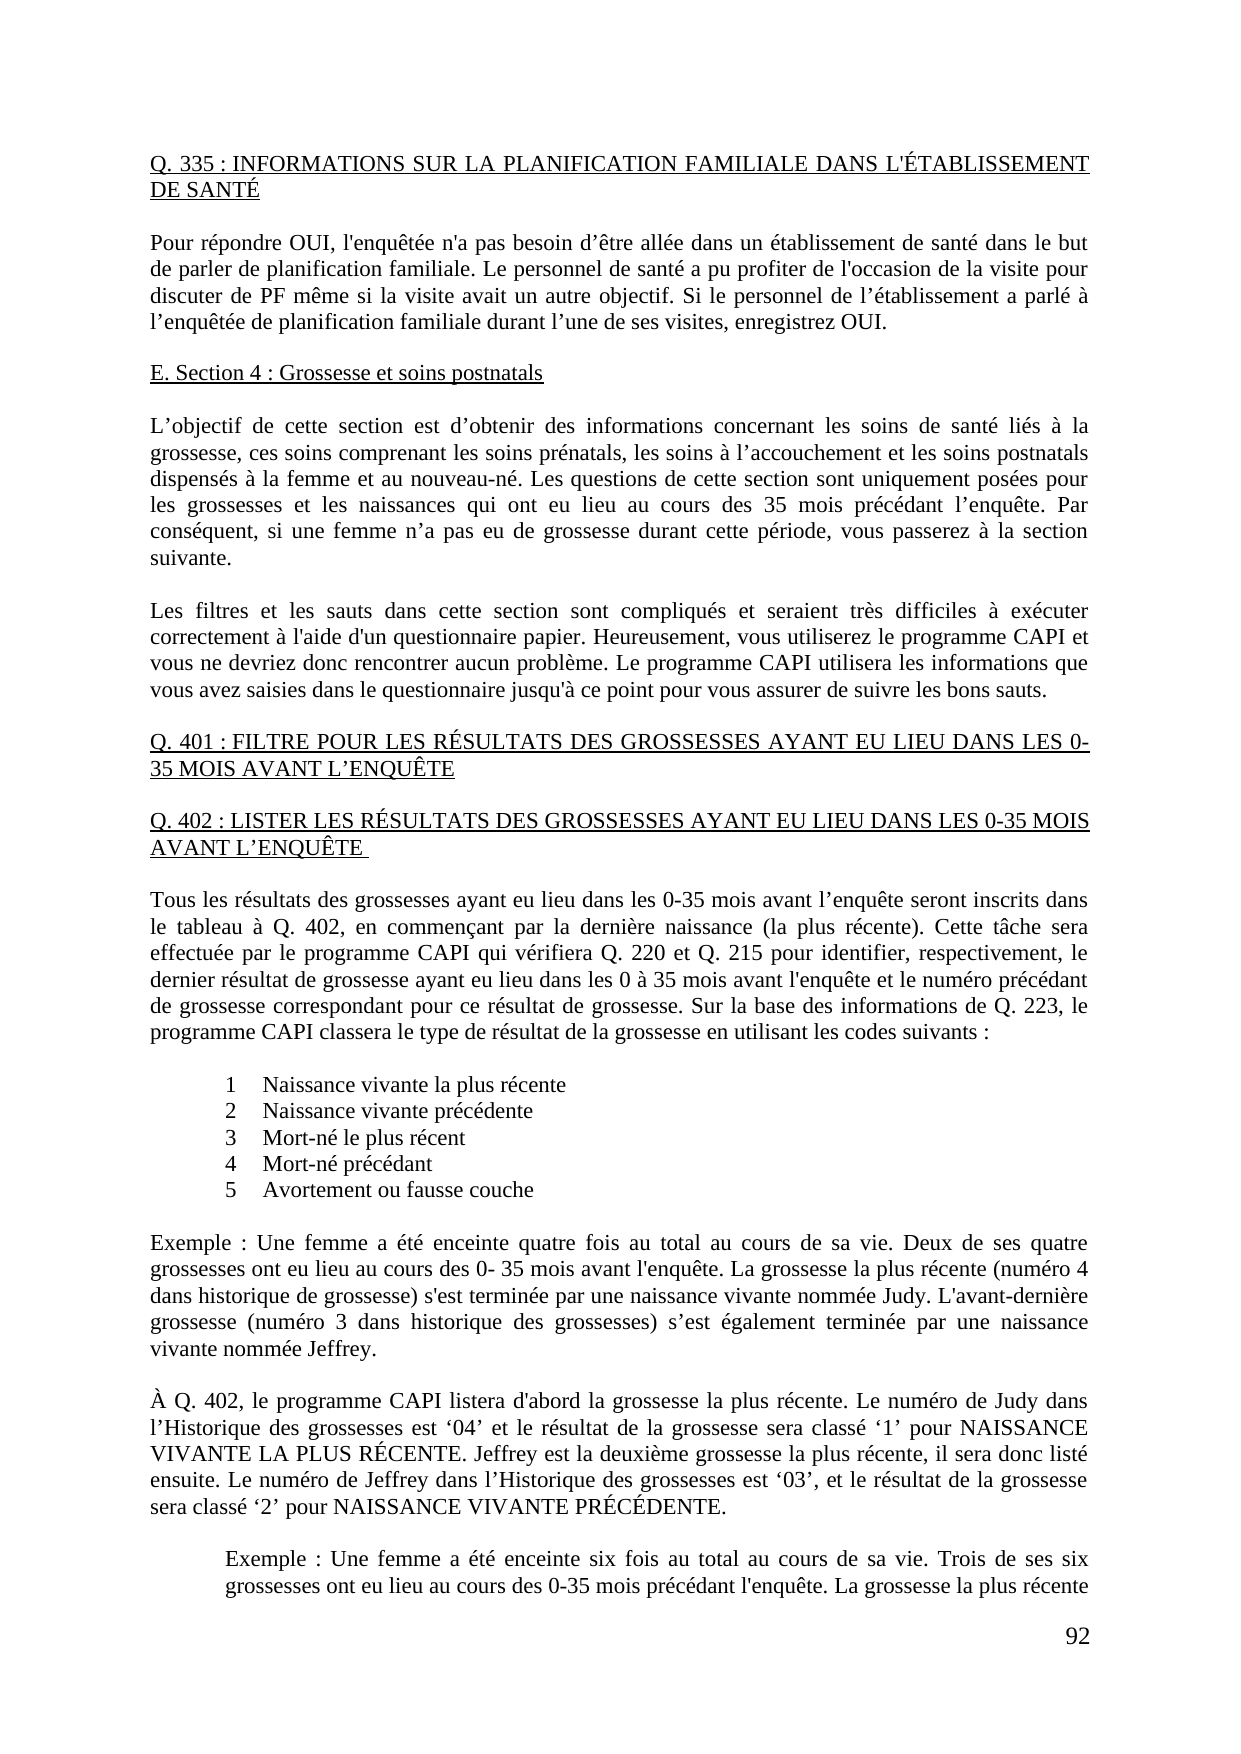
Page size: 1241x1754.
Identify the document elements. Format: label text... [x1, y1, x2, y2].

text 1 Naissance vivante la plus récente [150, 1071, 1090, 1097]
text Q. 402 : LISTER LES RÉSULTATS DES GROSSESSES AYANT EU LIEU DANS LES 0-35 MOIS AVANT L’ENQUÊTE [150, 807, 1090, 830]
text Exemple : Une femme a été enceinte quatre fois au total au cours de sa vie. Deux de ses quatre grossesses ont eu lieu au cours des 0- 35 mois avant l'enquête. La grossesse la plus récente (numéro 4 dans historique de grossesse) s'est terminée par une naissance vivante nommée Judy. L'avant-dernière grossesse (numéro 3 dans historique des grossesses) s’est également terminée par une naissance vivante nommée Jeffrey. [150, 1229, 1090, 1361]
text Pour répondre OUI, l'enquêtée n'a pas besoin d’être allée dans un établissement de santé dans le but de parler de planification familiale. Le personnel de santé a pu profiter de l'occasion de la visite pour discuter de PF même si la visite avait un autre objectif. Si le personnel de l’établissement a parlé à l’enquêtée de planification familiale durant l’une de ses visites, enregistrez OUI. [150, 229, 1090, 334]
text À Q. 402, le programme CAPI listera d'abord la grossesse la plus récente. Le numéro de Judy dans l’Historique des grossesses est ‘04’ et le résultat de la grossesse sera classé ‘1’ pour NAISSANCE VIVANTE LA PLUS RÉCENTE. Jeffrey est la deuxième grossesse la plus récente, il sera donc listé ensuite. Le numéro de Jeffrey dans l’Historique des grossesses est ‘03’, et le résultat de la grossesse sera classé ‘2’ pour NAISSANCE VIVANTE PRÉCÉDENTE. [150, 1387, 1090, 1519]
text Les filtres et les sauts dans cette section sont compliqués et seraient très difficiles à exécuter correctement à l'aide d'un questionnaire papier. Heureusement, vous utiliserez le programme CAPI et vous ne devriez donc rencontrer aucun problème. Le programme CAPI utilisera les informations que vous avez saisies dans le questionnaire jusqu'à ce point pour vous assurer de suivre les bons sauts. [150, 597, 1090, 702]
text Q. 401 : FILTRE POUR LES RÉSULTATS DES GROSSESSES AYANT EU LIEU DANS LES 0-35 MOIS AVANT L’ENQUÊTE [150, 728, 1090, 751]
text 2 Naissance vivante précédente [150, 1097, 1090, 1124]
text Q. 335 : INFORMATIONS SUR LA PLANIFICATION FAMILIALE DANS L'ÉTABLISSEMENT DE SANTÉ [150, 150, 1090, 173]
subtitle E. Section 4 : Grossesse et soins postnatals [150, 359, 1090, 386]
text L’objectif de cette section est d’obtenir des informations concernant les soins de santé liés à la grossesse, ces soins comprenant les soins prénatals, les soins à l’accouchement et les soins postnatals dispensés à la femme et au nouveau-né. Les questions de cette section sont uniquement posées pour les grossesses et les naissances qui ont eu lieu au cours des 35 mois précédant l’enquête. Par conséquent, si une femme n’a pas eu de grossesse durant cette période, vous passerez à la section suivante. [150, 412, 1090, 570]
text 5 Avortement ou fausse couche [150, 1176, 1090, 1203]
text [225, 1545, 1090, 1598]
text 4 Mort-né précédant [150, 1150, 1090, 1176]
text Q. 335 : INFORMATIONS SUR LA PLANIFICATION FAMILIALE DANS L'ÉTABLISSEMENT DE SANTÉ [150, 174, 1090, 203]
text Q. 401 : FILTRE POUR LES RÉSULTATS DES GROSSESSES AYANT EU LIEU DANS LES 0-35 MOIS AVANT L’ENQUÊTE [150, 753, 1090, 781]
text 3 Mort-né le plus récent [150, 1124, 1090, 1150]
text Q. 402 : LISTER LES RÉSULTATS DES GROSSESSES AYANT EU LIEU DANS LES 0-35 MOIS AVANT L’ENQUÊTE [150, 832, 1090, 860]
text Tous les résultats des grossesses ayant eu lieu dans les 0-35 mois avant l’enquête seront inscrits dans le tableau à Q. 402, en commençant par la dernière naissance (la plus récente). Cette tâche sera effectuée par le programme CAPI qui vérifiera Q. 220 et Q. 215 pour identifier, respectivement, le dernier résultat de grossesse ayant eu lieu dans les 0 à 35 mois avant l'enquête et le numéro précédant de grossesse correspondant pour ce résultat de grossesse. Sur la base des informations de Q. 223, le programme CAPI classera le type de résultat de la grossesse en utilisant les codes suivants : [150, 887, 1090, 1045]
